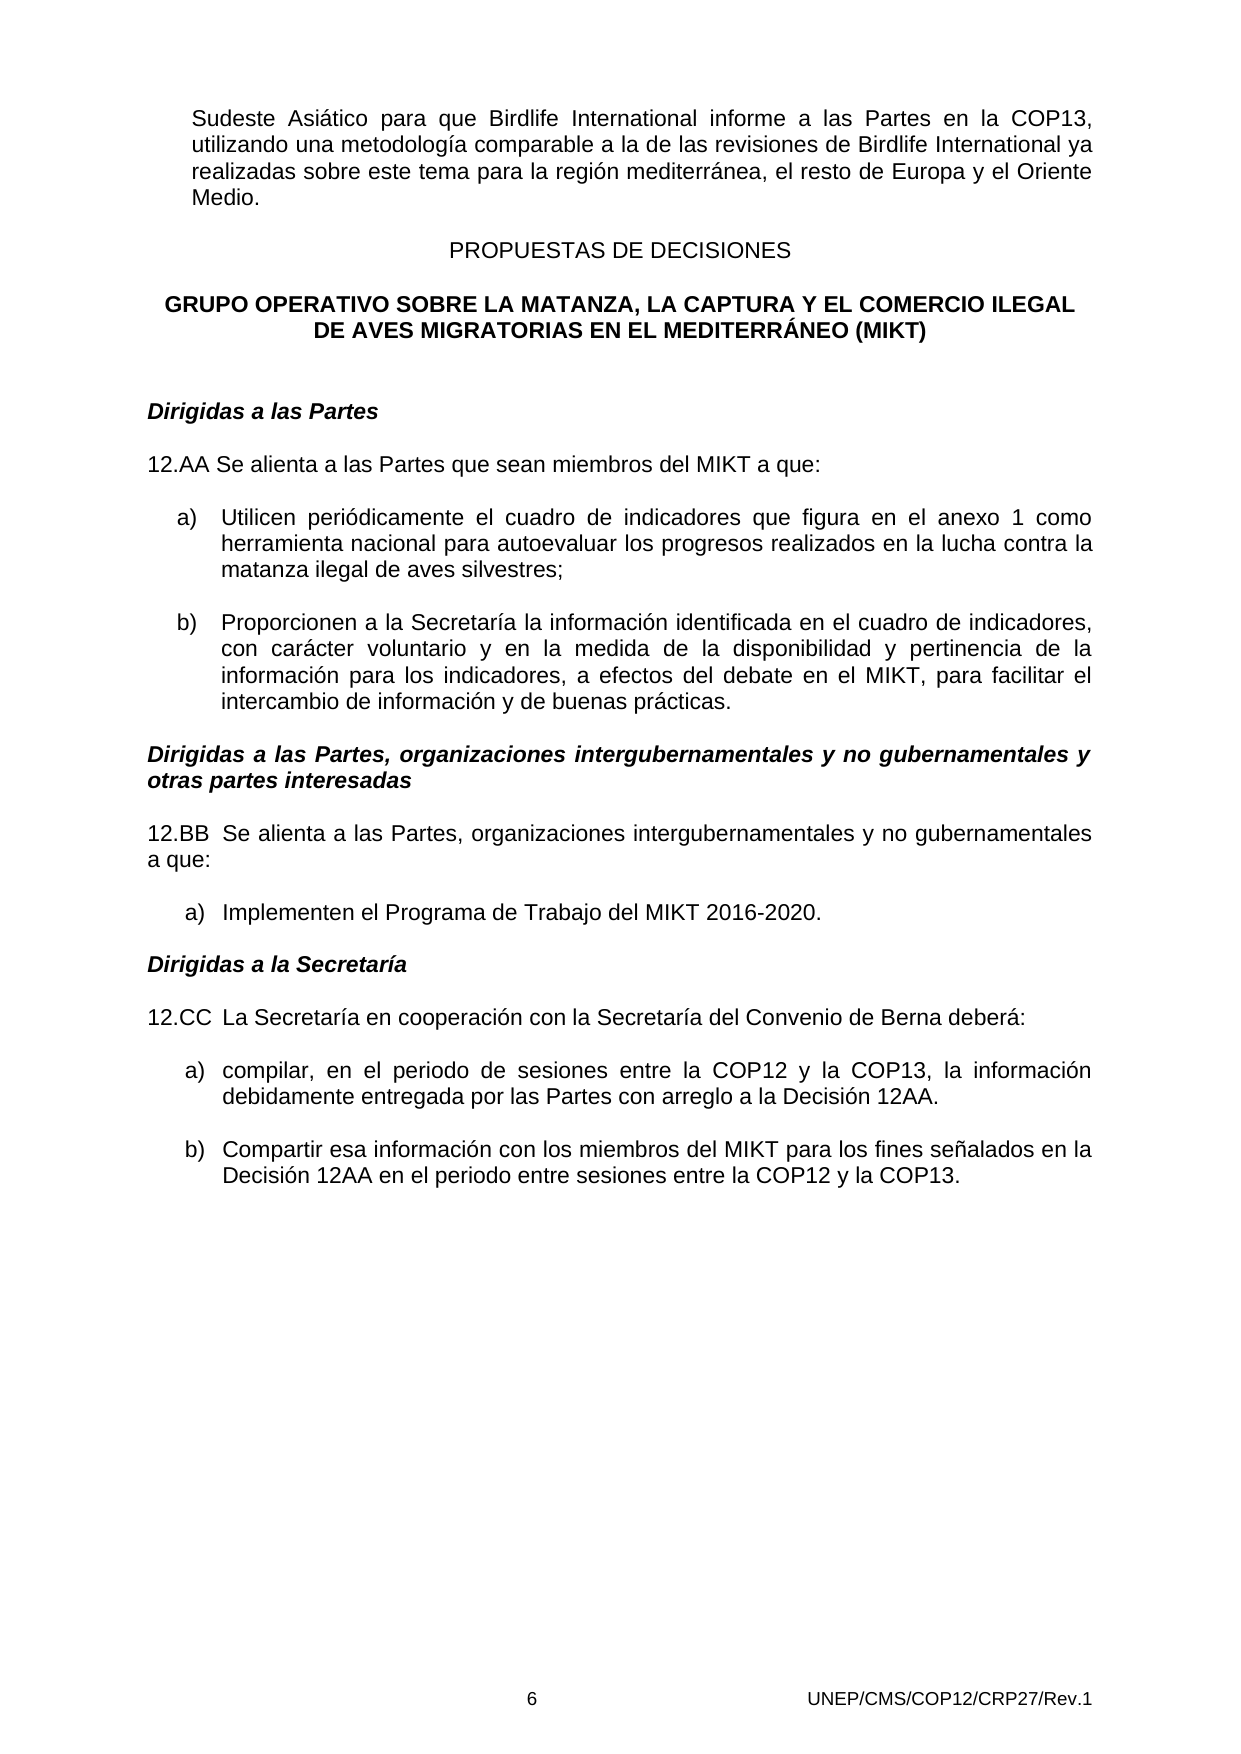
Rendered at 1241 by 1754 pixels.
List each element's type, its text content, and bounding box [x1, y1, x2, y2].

text 12.AA Se alienta a las Partes que sean miembros del MIKT a que: [147, 451, 1093, 477]
text PROPUESTAS DE DECISIONES [147, 237, 1093, 263]
list Utilicen periódicamente el cuadro de indicadores que figura en el anexo 1 como herramienta nacional para autoevaluar los progresos realizados en la lucha contra la matanza ilegal de aves silvestres; [177, 503, 1093, 582]
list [147, 105, 1093, 210]
text 12.CC La Secretaría en cooperación con la Secretaría del Convenio de Berna deberá: [147, 1004, 1093, 1031]
text 12.BB Se alienta a las Partes, organizaciones intergubernamentales y no gubernamentales a que: [147, 820, 1093, 872]
list Compartir esa información con los miembros del MIKT para los fines señalados en la Decisión 12AA en el periodo entre sesiones entre la COP12 y la COP13. [184, 1136, 1093, 1189]
text Dirigidas a las Partes, organizaciones intergubernamentales y no gubernamentales y otras partes interesadas [147, 741, 1093, 793]
text Dirigidas a las Partes [147, 398, 1093, 424]
list Implementen el Programa de Trabajo del MIKT 2016-2020. [184, 899, 1093, 925]
list compilar, en el periodo de sesiones entre la COP12 y la COP13, la información debidamente entregada por las Partes con arreglo a la Decisión 12AA. [184, 1057, 1093, 1109]
list Proporcionen a la Secretaría la información identificada en el cuadro de indicadores, con carácter voluntario y en la medida de la disponibilidad y pertinencia de la información para los indicadores, a efectos del debate en el MIKT, para facilitar el intercambio de información y de buenas prácticas. [177, 609, 1093, 714]
text Dirigidas a la Secretaría [147, 951, 1093, 978]
text GRUPO OPERATIVO SOBRE LA MATANZA, LA CAPTURA Y EL COMERCIO ILEGAL DE AVES MIGRATORIAS EN EL MEDITERRÁNEO (MIKT) [147, 291, 1093, 344]
